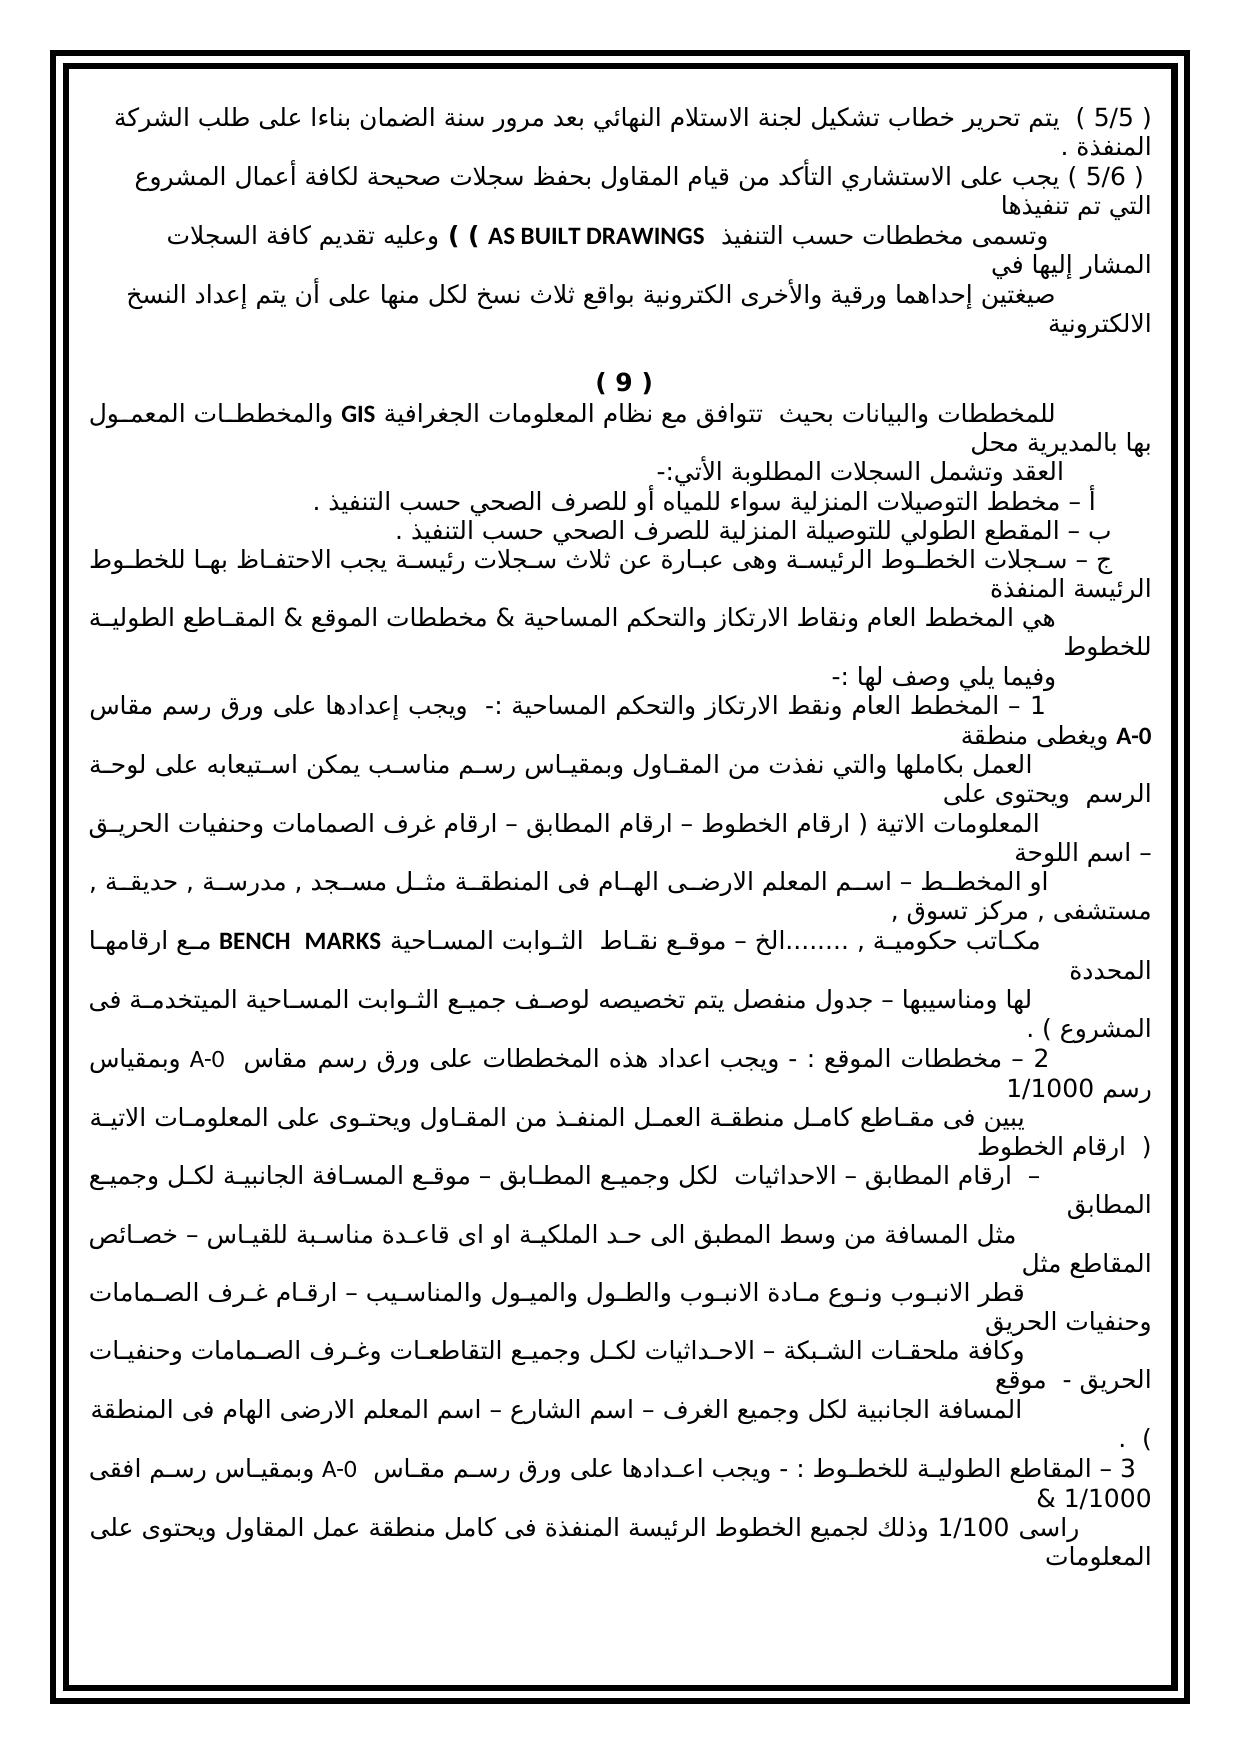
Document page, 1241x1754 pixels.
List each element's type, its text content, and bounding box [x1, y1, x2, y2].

text ( 9 ) [88, 369, 1152, 398]
text مثل المسافة من وسط المطبق الى حد الملكية او اى قاعدة مناسبة للقياس – خصائص المقاطع مثل [88, 1220, 1152, 1278]
text ( 5/6 ) يجب على الاستشاري التأكد من قيام المقاول بحفظ سجلات صحيحة لكافة أعمال المشروع التي تم تنفيذها [88, 162, 1152, 220]
text 1 – المخطط العام ونقط الارتكاز والتحكم المساحية :- ويجب إعدادها على ورق رسم مقاس A-0 ويغطى منطقة [88, 691, 1152, 751]
text او المخطط – اسم المعلم الارضى الهام فى المنطقة مثل مسجد , مدرسة , حديقة , مستشفى , مركز تسوق , [88, 867, 1152, 926]
text العقد وتشمل السجلات المطلوبة الأتي:- [88, 457, 1152, 487]
text لها ومناسيبها – جدول منفصل يتم تخصيصه لوصف جميع الثوابت المساحية الميتخدمة فى المشروع ) . [88, 985, 1152, 1043]
text 3 – المقاطع الطولية للخطوط : - ويجب اعدادها على ورق رسم مقاس A-0 وبمقياس رسم افقى 1/1000 & [88, 1453, 1152, 1513]
text المسافة الجانبية لكل وجميع الغرف – اسم الشارع – اسم المعلم الارضى الهام فى المنطقة ) . [88, 1395, 1152, 1453]
text قطر الانبوب ونوع مادة الانبوب والطول والميول والمناسيب – ارقام غرف الصمامات وحنفيات الحريق [88, 1278, 1152, 1337]
text مكاتب حكومية , ........الخ – موقع نقاط الثوابت المساحية BENCH MARKS مع ارقامها المحددة [88, 926, 1152, 985]
text راسى 1/100 وذلك لجميع الخطوط الرئيسة المنفذة فى كامل منطقة عمل المقاول ويحتوى على المعلومات [88, 1513, 1152, 1571]
text ج – سجلات الخطوط الرئيسة وهى عبارة عن ثلاث سجلات رئيسة يجب الاحتفاظ بها للخطوط الرئيسة المنفذة [88, 545, 1152, 603]
text ب – المقطع الطولي للتوصيلة المنزلية للصرف الصحي حسب التنفيذ . [88, 516, 1152, 545]
text وفيما يلي وصف لها :- [88, 662, 1152, 691]
text العمل بكاملها والتي نفذت من المقاول وبمقياس رسم مناسب يمكن استيعابه على لوحة الرسم ويحتوى على [88, 751, 1152, 809]
text 2 – مخططات الموقع : - ويجب اعداد هذه المخططات على ورق رسم مقاس A-0 وبمقياس رسم 1/1000 [88, 1043, 1152, 1103]
text وكافة ملحقات الشبكة – الاحداثيات لكل وجميع التقاطعات وغرف الصمامات وحنفيات الحريق - موقع [88, 1337, 1152, 1395]
text المعلومات الاتية ( ارقام الخطوط – ارقام المطابق – ارقام غرف الصمامات وحنفيات الحريق – اسم اللوحة [88, 809, 1152, 867]
text صيغتين إحداهما ورقية والأخرى الكترونية بواقع ثلاث نسخ لكل منها على أن يتم إعداد النسخ الالكترونية [88, 280, 1152, 338]
text هي المخطط العام ونقاط الارتكاز والتحكم المساحية & مخططات الموقع & المقاطع الطولية للخطوط [88, 603, 1152, 662]
text يبين فى مقاطع كامل منطقة العمل المنفذ من المقاول ويحتوى على المعلومات الاتية ( ارقام الخطوط [88, 1103, 1152, 1162]
text ( 5/5 ) يتم تحرير خطاب تشكيل لجنة الاستلام النهائي بعد مرور سنة الضمان بناءا على طلب الشركة المنفذة . [88, 103, 1152, 162]
text – ارقام المطابق – الاحداثيات لكل وجميع المطابق – موقع المسافة الجانبية لكل وجميع المطابق [88, 1162, 1152, 1220]
text وتسمى مخططات حسب التنفيذ AS BUILT DRAWINGS ) ) وعليه تقديم كافة السجلات المشار إليها في [88, 220, 1152, 280]
text أ – مخطط التوصيلات المنزلية سواء للمياه أو للصرف الصحي حسب التنفيذ . [88, 487, 1152, 516]
text للمخططات والبيانات بحيث تتوافق مع نظام المعلومات الجغرافية GIS والمخططات المعمول بها بالمديرية محل [88, 398, 1152, 457]
